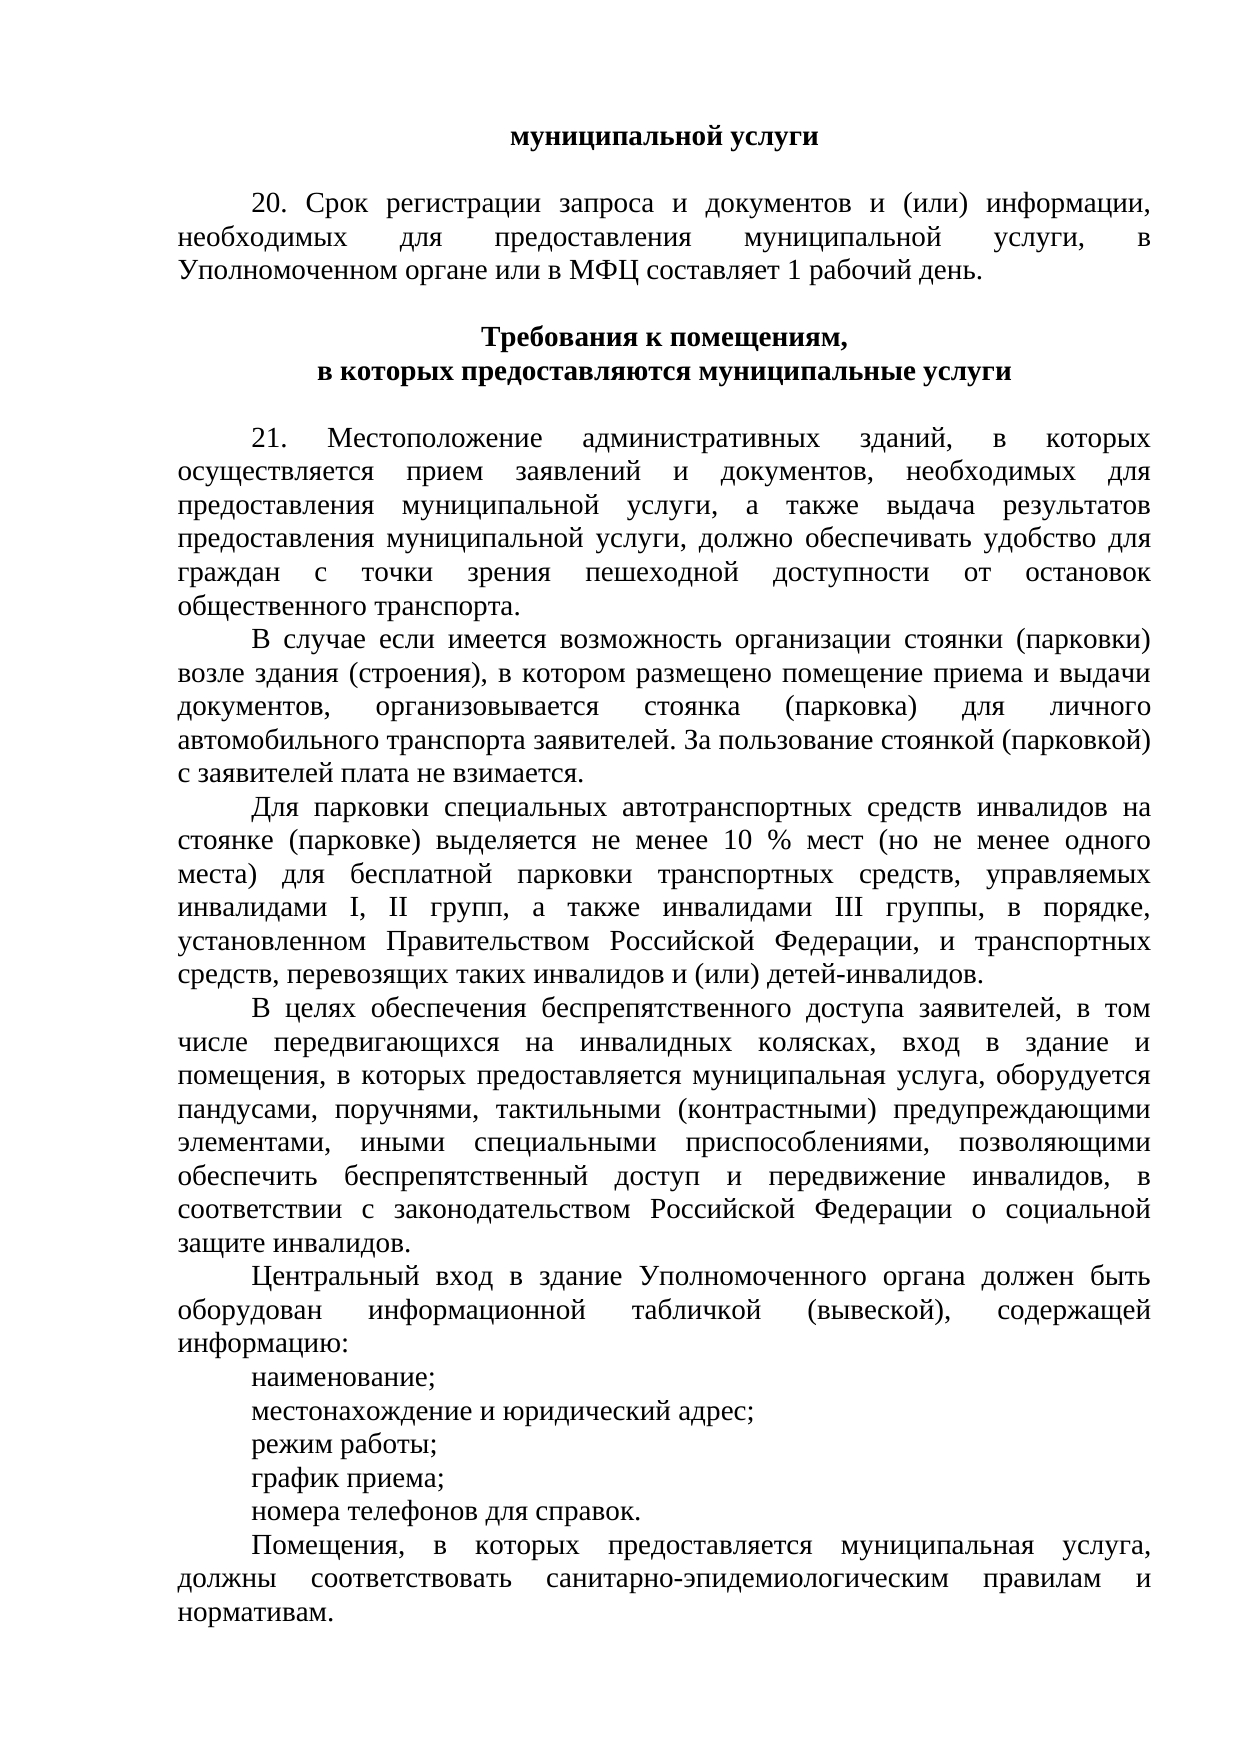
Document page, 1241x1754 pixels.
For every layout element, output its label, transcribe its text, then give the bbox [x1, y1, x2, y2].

text Центральный вход в здание Уполномоченного органа должен быть оборудован информационной табличкой (вывеской), содержащей информацию: [177, 1258, 1152, 1359]
text Требования к помещениям, [177, 319, 1152, 353]
text 21. Местоположение административных зданий, в которых осуществляется прием заявлений и документов, необходимых для предоставления муниципальной услуги, а также выдача результатов предоставления муниципальной услуги, должно обеспечивать удобство для граждан с точки зрения пешеходной доступности от остановок общественного транспорта. [177, 420, 1152, 621]
text 20. Срок регистрации запроса и документов и (или) информации, необходимых для предоставления муниципальной услуги, в Уполномоченном органе или в МФЦ составляет 1 рабочий день. [177, 185, 1152, 286]
text режим работы; [177, 1426, 1152, 1460]
text Для парковки специальных автотранспортных средств инвалидов на стоянке (парковке) выделяется не менее 10 % мест (но не менее одного места) для бесплатной парковки транспортных средств, управляемых инвалидами I, II групп, а также инвалидами III группы, в порядке, установленном Правительством Российской Федерации, и транспортных средств, перевозящих таких инвалидов и (или) детей-инвалидов. [177, 789, 1152, 990]
text номера телефонов для справок. [177, 1493, 1152, 1527]
text муниципальной услуги [177, 118, 1152, 152]
text Помещения, в которых предоставляется муниципальная услуга, должны соответствовать санитарно-эпидемиологическим правилам и нормативам. [177, 1527, 1152, 1627]
text В случае если имеется возможность организации стоянки (парковки) возле здания (строения), в котором размещено помещение приема и выдачи документов, организовывается стоянка (парковка) для личного автомобильного транспорта заявителей. За пользование стоянкой (парковкой) с заявителей плата не взимается. [177, 621, 1152, 789]
text В целях обеспечения беспрепятственного доступа заявителей, в том числе передвигающихся на инвалидных колясках, вход в здание и помещения, в которых предоставляется муниципальная услуга, оборудуется пандусами, поручнями, тактильными (контрастными) предупреждающими элементами, иными специальными приспособлениями, позволяющими обеспечить беспрепятственный доступ и передвижение инвалидов, в соответствии с законодательством Российской Федерации о социальной защите инвалидов. [177, 990, 1152, 1258]
text график приема; [177, 1460, 1152, 1493]
text местонахождение и юридический адрес; [177, 1393, 1152, 1426]
text наименование; [177, 1359, 1152, 1393]
text в которых предоставляются муниципальные услуги [177, 353, 1152, 386]
